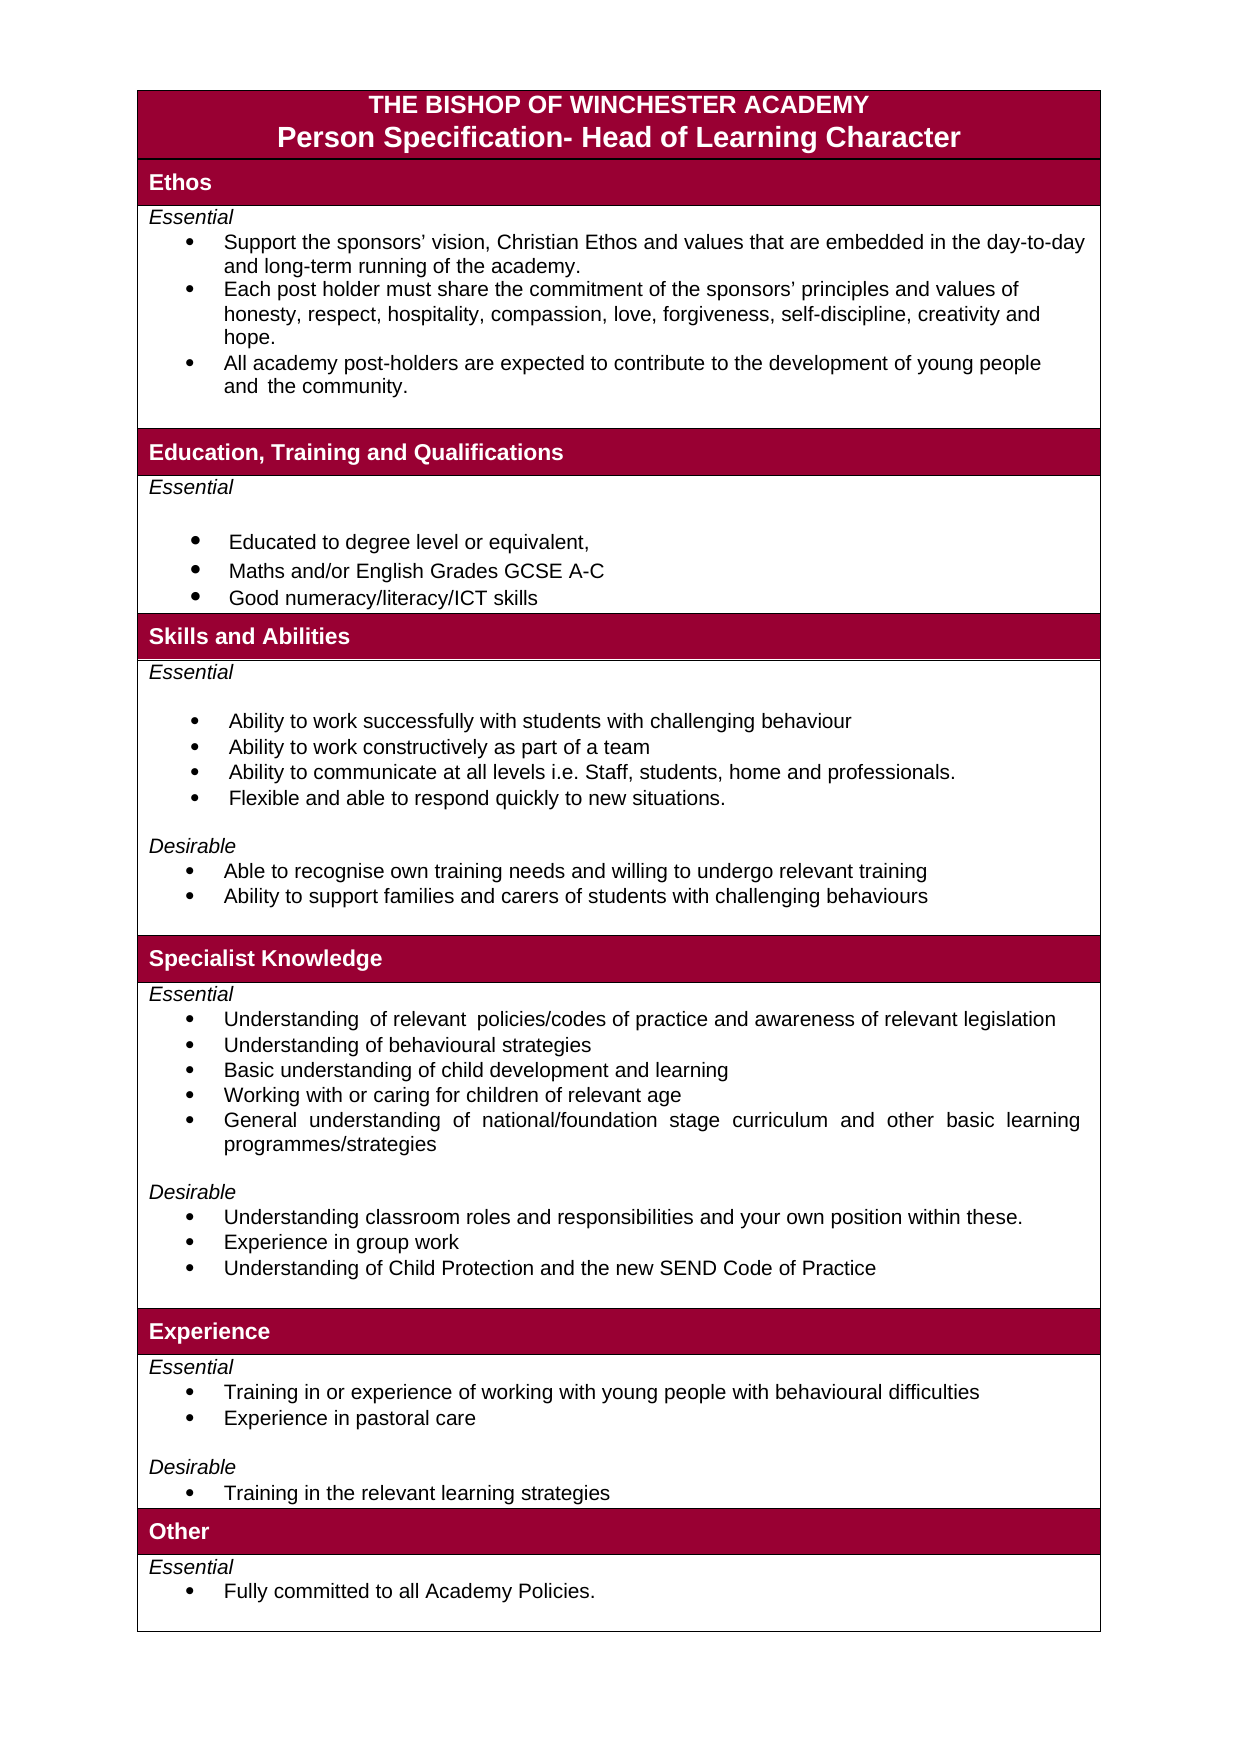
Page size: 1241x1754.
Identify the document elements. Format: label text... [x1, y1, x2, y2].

table_cell Skills and Abilities [138, 614, 1100, 659]
table_cell Essential Training in or experience of working with young people with behavioural difficulties Experience in pastoral care Desirable Training in the relevant learning strategies [138, 1355, 1100, 1508]
table_cell Essential Support the sponsors’ vision, Christian Ethos and values that are embedded in the day-to-day and long-term running of the academy. Each post holder must share the commitment of the sponsors’ principles and values of honesty, respect, hospitality, compassion, love, forgiveness, self-discipline, creativity and hope. All academy post-holders are expected to contribute to the development of young people and the community. [138, 206, 1100, 428]
table_cell Specialist Knowledge [138, 936, 1100, 982]
table_cell Other [138, 1509, 1100, 1554]
table_cell Education, Training and Qualifications [138, 429, 1100, 475]
table_cell Ethos [138, 160, 1100, 205]
table_cell Essential Ability to work successfully with students with challenging behaviour Ability to work constructively as part of a team Ability to communicate at all levels i.e. Staff, students, home and professionals. Flexible and able to respond quickly to new situations. Desirable Able to recognise own training needs and willing to undergo relevant training Ability to support families and carers of students with challenging behaviours [138, 661, 1100, 935]
table_cell Essential Understanding of relevant policies/codes of practice and awareness of relevant legislation Understanding of behavioural strategies Basic understanding of child development and learning Working with or caring for children of relevant age General understanding of national/foundation stage curriculum and other basic learning programmes/strategies Desirable Understanding classroom roles and responsibilities and your own position within these. Experience in group work Understanding of Child Protection and the new SEND Code of Practice [138, 983, 1100, 1308]
table_cell Experience [138, 1309, 1100, 1354]
table_cell Essential Fully committed to all Academy Policies. [138, 1555, 1100, 1631]
table_header THE BISHOP OF WINCHESTER ACADEMY Person Specification- Head of Learning Character [138, 91, 1100, 158]
table_cell Essential Educated to degree level or equivalent, Maths and/or English Grades GCSE A-C Good numeracy/literacy/ICT skills [138, 476, 1100, 613]
